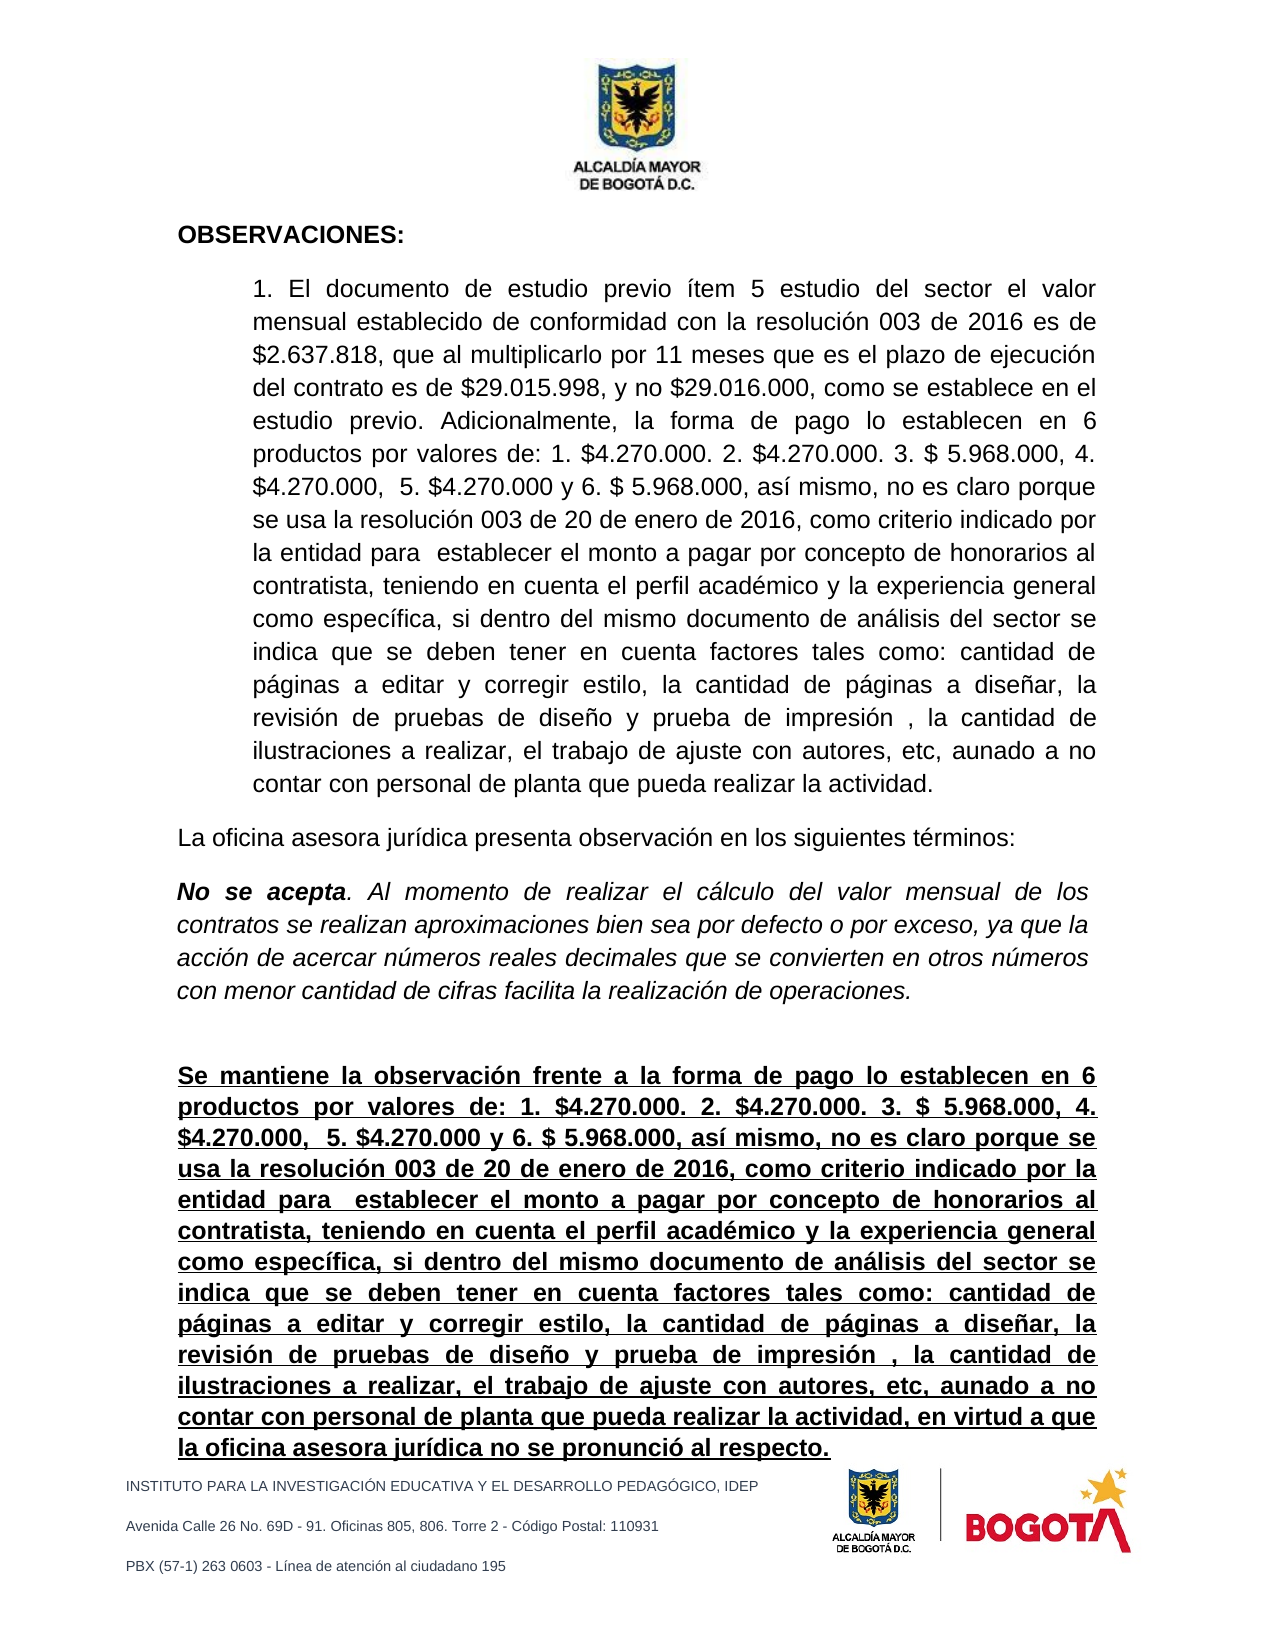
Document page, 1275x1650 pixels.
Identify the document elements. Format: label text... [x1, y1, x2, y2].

picture [816, 1456, 1147, 1564]
text OBSERVACIONES: [177, 220, 1098, 249]
text La oficina asesora jurídica presenta observación en los siguientes términos: [177, 823, 1098, 852]
text No se acepta. Al momento de realizar el cálculo del valor mensual de los contratos se realizan aproximaciones bien sea por defecto o por exceso, ya que la acción de acercar números reales decimales que se convierten en otros números con menor cantidad de cifras facilita la realización de operaciones. [177, 877, 1093, 1005]
text Se mantiene la observación frente a la forma de pago lo establecen en 6 productos por valores de: 1. $4.270.000. 2. $4.270.000. 3. $ 5.968.000, 4. $4.270.000, 5. $4.270.000 y 6. $ 5.968.000, así mismo, no es claro porque se usa la resolución 003 de 20 de enero de 2016, como criterio indicado por la entidad para establecer el monto a pagar por concepto de honorarios al contratista, teniendo en cuenta el perfil académico y la experiencia general como específica, si dentro del mismo documento de análisis del sector se indica que se deben tener en cuenta factores tales como: cantidad de páginas a editar y corregir estilo, la cantidad de páginas a diseñar, la revisión de pruebas de diseño y prueba de impresión , la cantidad de ilustraciones a realizar, el trabajo de ajuste con autores, etc, aunado a no contar con personal de planta que pueda realizar la actividad, en virtud a que la oficina asesora jurídica no se pronunció al respecto. [177, 1118, 1098, 1210]
text 1. El documento de estudio previo ítem 5 estudio del sector el valor mensual establecido de conformidad con la resolución 003 de 2016 es de $2.637.818, que al multiplicarlo por 11 meses que es el plazo de ejecución del contrato es de $29.015.998, y no $29.016.000, como se establece en el estudio previo. Adicionalmente, la forma de pago lo establecen en 6 productos por valores de: 1. $4.270.000. 2. $4.270.000. 3. $ 5.968.000, 4. $4.270.000, 5. $4.270.000 y 6. $ 5.968.000, así mismo, no es claro porque se usa la resolución 003 de 20 de enero de 2016, como criterio indicado por la entidad para establecer el monto a pagar por concepto de honorarios al contratista, teniendo en cuenta el perfil académico y la experiencia general como específica, si dentro del mismo documento de análisis del sector se indica que se deben tener en cuenta factores tales como: cantidad de páginas a editar y corregir estilo, la cantidad de páginas a diseñar, la revisión de pruebas de diseño y prueba de impresión , la cantidad de ilustraciones a realizar, el trabajo de ajuste con autores, etc, aunado a no contar con personal de planta que pueda realizar la actividad. [252, 274, 1098, 798]
text Se mantiene la observación frente a la forma de pago lo establecen en 6 productos por valores de: 1. $4.270.000. 2. $4.270.000. 3. $ 5.968.000, 4. $4.270.000, 5. $4.270.000 y 6. $ 5.968.000, así mismo, no es claro porque se usa la resolución 003 de 20 de enero de 2016, como criterio indicado por la entidad para establecer el monto a pagar por concepto de honorarios al contratista, teniendo en cuenta el perfil académico y la experiencia general como específica, si dentro del mismo documento de análisis del sector se indica que se deben tener en cuenta factores tales como: cantidad de páginas a editar y corregir estilo, la cantidad de páginas a diseñar, la revisión de pruebas de diseño y prueba de impresión , la cantidad de ilustraciones a realizar, el trabajo de ajuste con autores, etc, aunado a no contar con personal de planta que pueda realizar la actividad, en virtud a que la oficina asesora jurídica no se pronunció al respecto. [177, 1211, 1098, 1365]
text Se mantiene la observación frente a la forma de pago lo establecen en 6 productos por valores de: 1. $4.270.000. 2. $4.270.000. 3. $ 5.968.000, 4. $4.270.000, 5. $4.270.000 y 6. $ 5.968.000, así mismo, no es claro porque se usa la resolución 003 de 20 de enero de 2016, como criterio indicado por la entidad para establecer el monto a pagar por concepto de honorarios al contratista, teniendo en cuenta el perfil académico y la experiencia general como específica, si dentro del mismo documento de análisis del sector se indica que se deben tener en cuenta factores tales como: cantidad de páginas a editar y corregir estilo, la cantidad de páginas a diseñar, la revisión de pruebas de diseño y prueba de impresión , la cantidad de ilustraciones a realizar, el trabajo de ajuste con autores, etc, aunado a no contar con personal de planta que pueda realizar la actividad, en virtud a que la oficina asesora jurídica no se pronunció al respecto. [177, 1366, 1098, 1462]
picture [564, 58, 711, 195]
